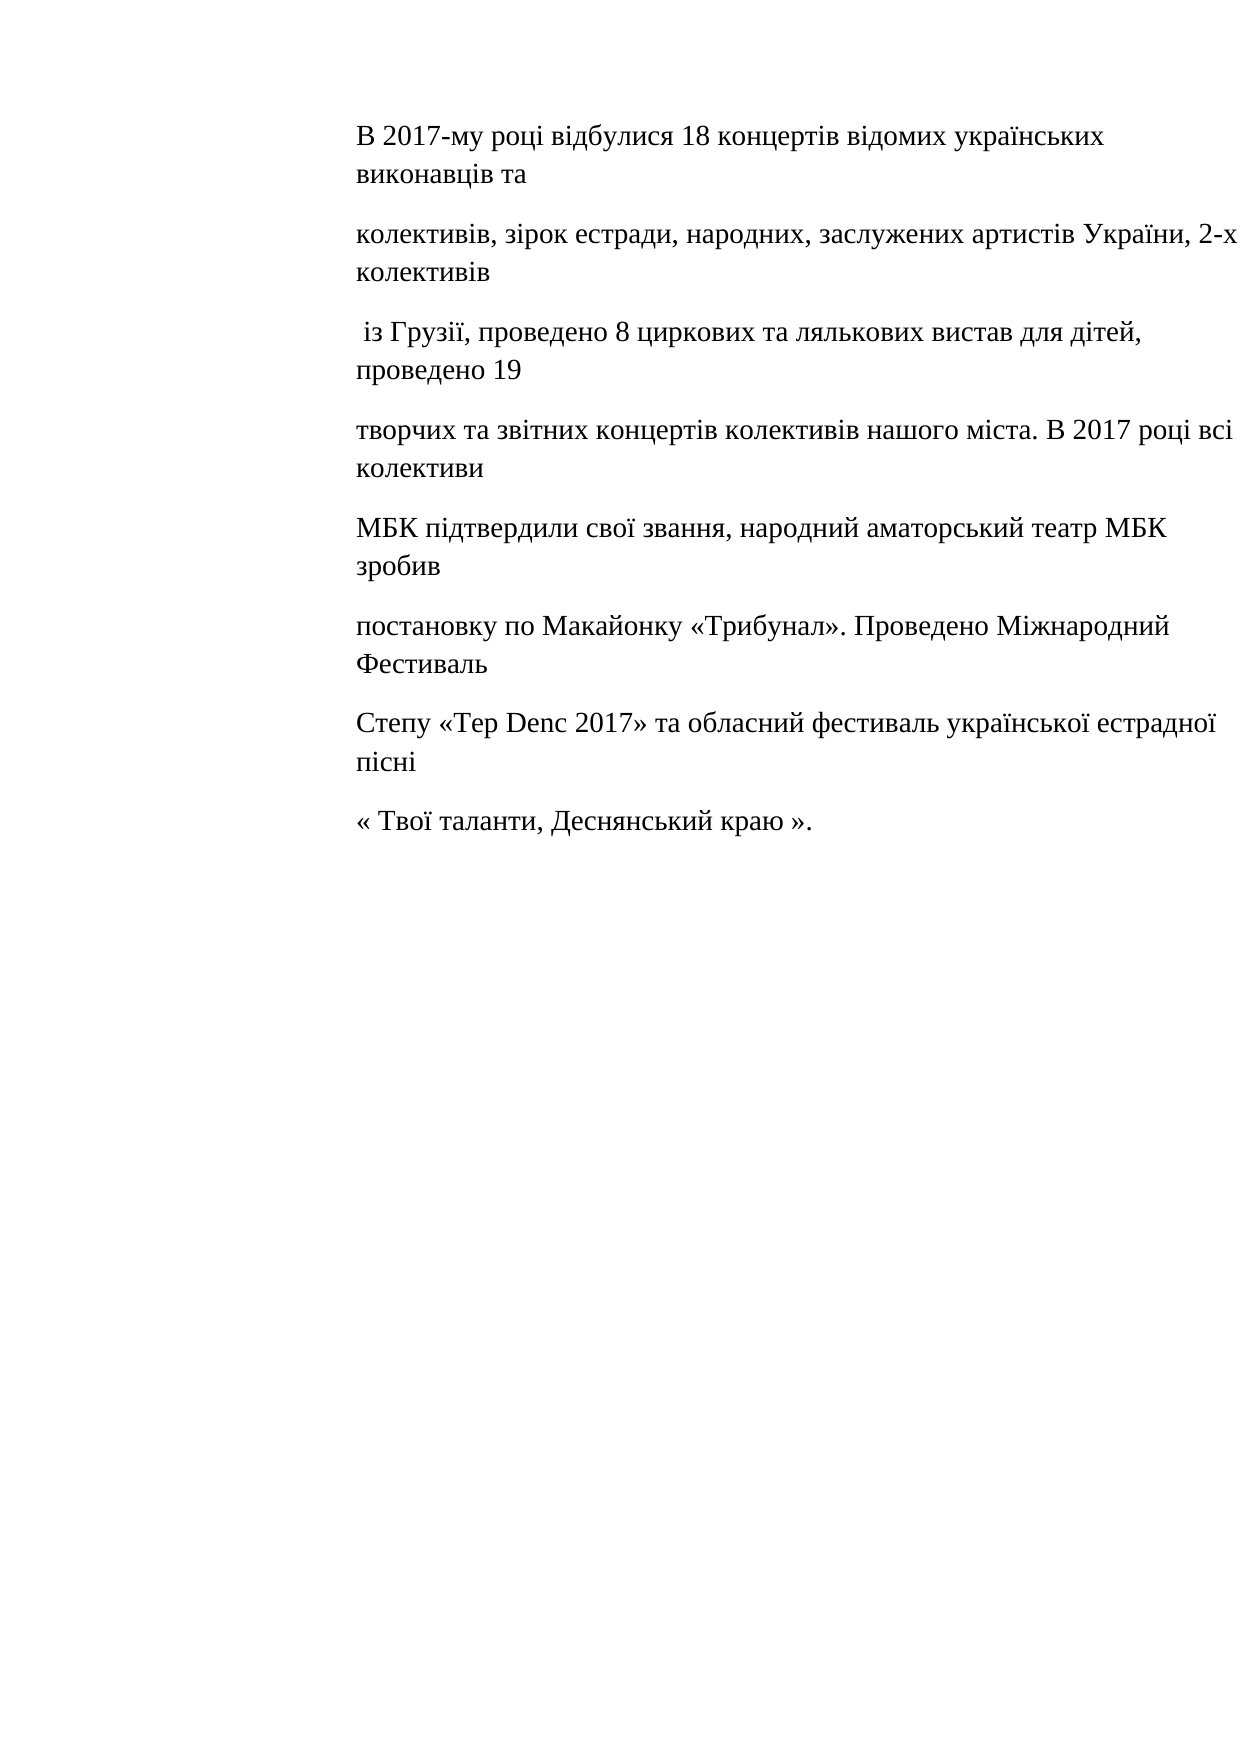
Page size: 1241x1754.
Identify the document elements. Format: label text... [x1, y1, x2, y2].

text творчих та звітних концертів колективів нашого міста. В 2017 році всі колективи [356, 412, 1240, 484]
text із Грузії, проведено 8 циркових та лялькових вистав для дітей, проведено 19 [356, 314, 1240, 386]
text В 2017-му році відбулися 18 концертів відомих українських виконавців та [356, 118, 1240, 190]
text колективів, зірок естради, народних, заслужених артистів України, 2-х колективів [356, 216, 1240, 288]
text « Твої таланти, Деснянський краю ». [356, 803, 1240, 837]
text постановку по Макайонку «Трибунал». Проведено Міжнародний Фестиваль [356, 608, 1240, 680]
text Степу «Tep Denc 2017» та обласний фестиваль української естрадної пісні [356, 706, 1240, 778]
text МБК підтвердили свої звання, народний аматорський театр МБК зробив [356, 510, 1240, 582]
